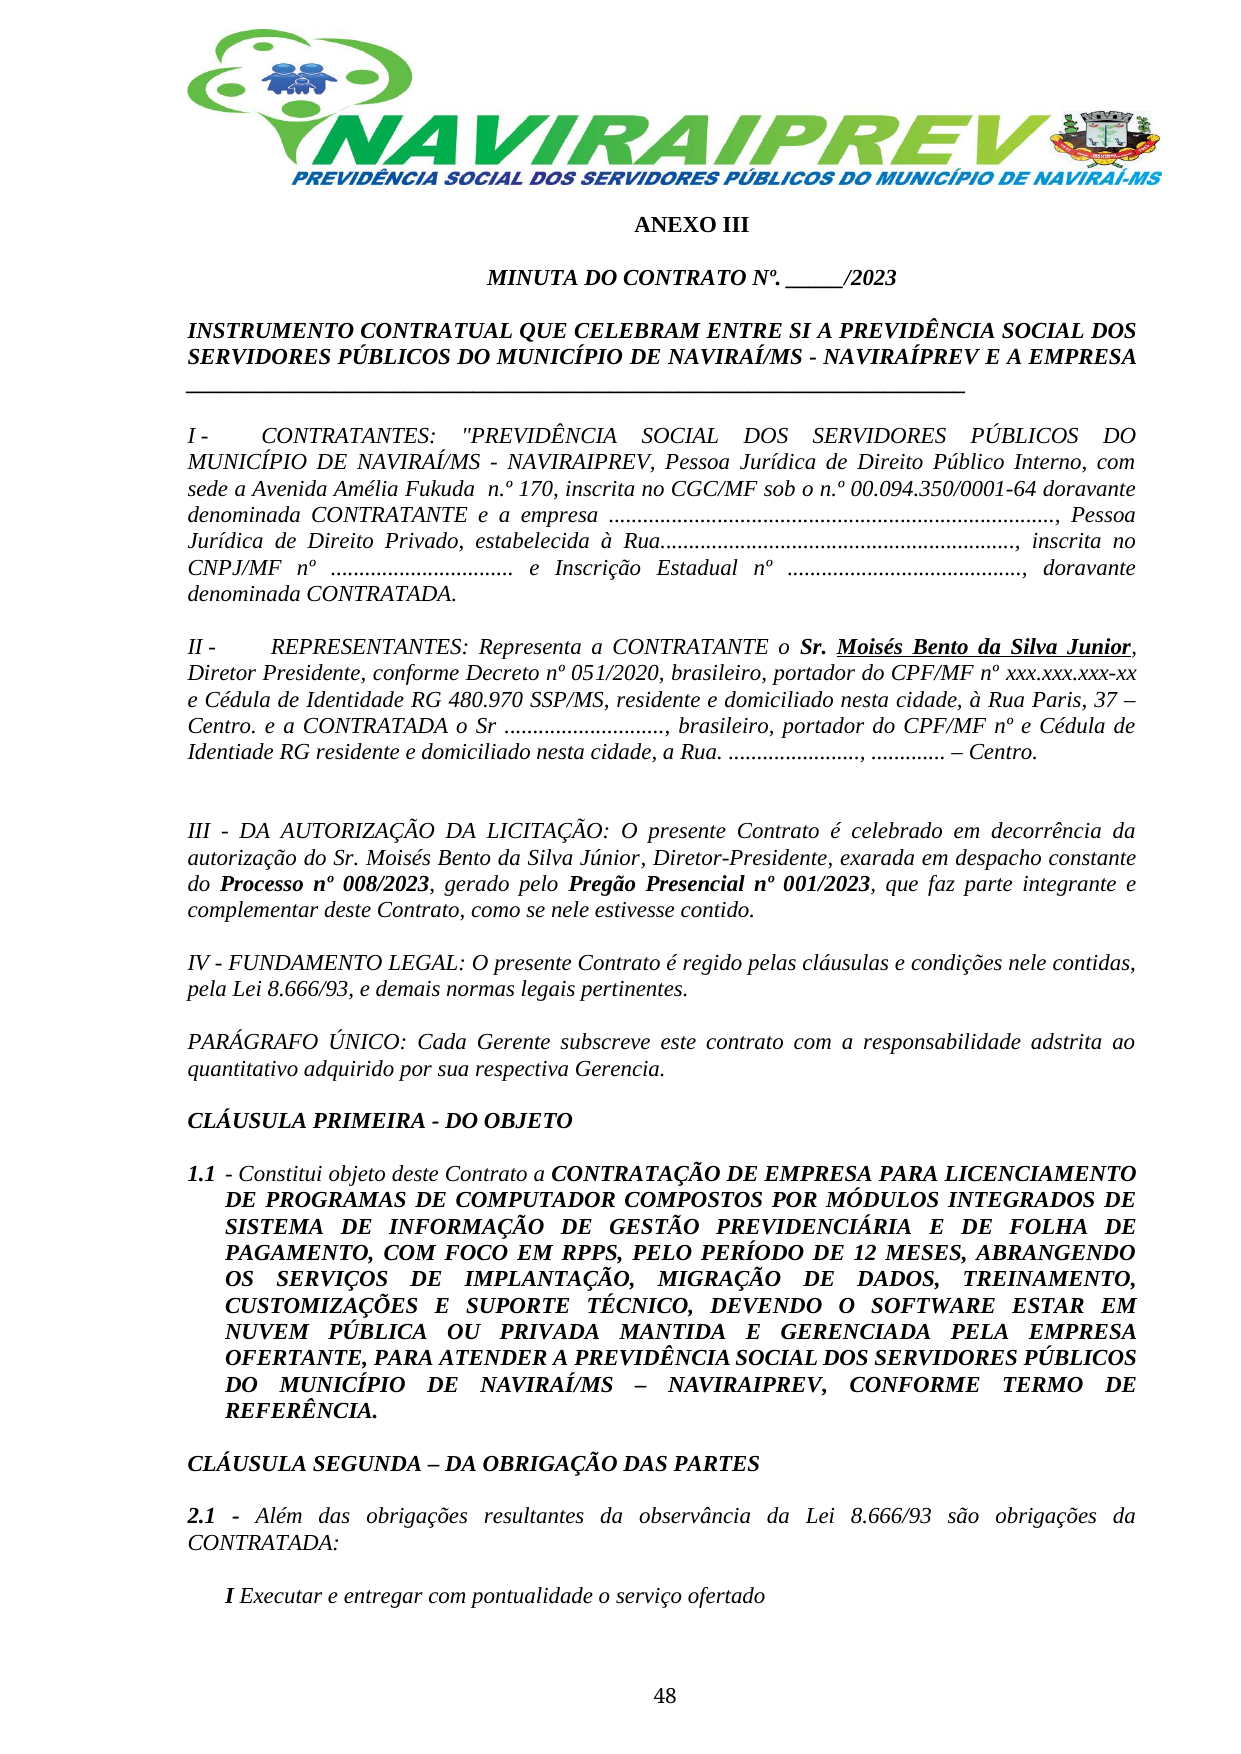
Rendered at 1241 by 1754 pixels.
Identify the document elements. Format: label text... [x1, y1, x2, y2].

text CLÁUSULA PRIMEIRA - DO OBJETO [187, 1107, 1196, 1134]
text 2.1 - Além das obrigações resultantes da observância da Lei 8.666/93 são obrigações da CONTRATADA: [187, 1503, 1137, 1555]
text INSTRUMENTO CONTRATUAL QUE CELEBRAM ENTRE SI A PREVIDÊNCIA SOCIAL DOS SERVIDORES PÚBLICOS DO MUNICÍPIO DE NAVIRAÍ/MS - NAVIRAÍPREV E A EMPRESA ____________________________________________________________________ [187, 317, 1137, 396]
text PARÁGRAFO ÚNICO: Cada Gerente subscreve este contrato com a responsabilidade adstrita ao quantitativo adquirido por sua respectiva Gerencia. [187, 1028, 1137, 1081]
text ANEXO III [187, 211, 1196, 238]
text I Executar e entregar com pontualidade o serviço ofertado [225, 1582, 1137, 1608]
picture [187, 29, 1162, 185]
text II - REPRESENTANTES: Representa a CONTRATANTE o Sr. Moisés Bento da Silva Junior, Diretor Presidente, conforme Decreto nº 051/2020, brasileiro, portador do CPF/MF nº xxx.xxx.xxx-xx e Cédula de Identidade RG 480.970 SSP/MS, residente e domiciliado nesta cidade, à Rua Paris, 37 – Centro. e a CONTRATADA o Sr ............................, brasileiro, portador do CPF/MF nº e Cédula de Identiade RG residente e domiciliado nesta cidade, a Rua. ......................., ............. – Centro. [187, 633, 1137, 765]
text MINUTA DO CONTRATO Nº. _____/2023 [187, 264, 1196, 290]
text IV - FUNDAMENTO LEGAL: O presente Contrato é regido pelas cláusulas e condições nele contidas, pela Lei 8.666/93, e demais normas legais pertinentes. [187, 949, 1137, 1002]
text III - DA AUTORIZAÇÃO DA LICITAÇÃO: O presente Contrato é celebrado em decorrência da autorização do Sr. Moisés Bento da Silva Júnior, Diretor-Presidente, exarada em despacho constante do Processo nº 008/2023, gerado pelo Pregão Presencial nº 001/2023, que faz parte integrante e complementar deste Contrato, como se nele estivesse contido. [187, 817, 1137, 923]
text I - CONTRATANTES: "PREVIDÊNCIA SOCIAL DOS SERVIDORES PÚBLICOS DO MUNICÍPIO DE NAVIRAÍ/MS - NAVIRAIPREV, Pessoa Jurídica de Direito Público Interno, com sede a Avenida Amélia Fukuda n.º 170, inscrita no CGC/MF sob o n.º 00.094.350/0001-64 doravante denominada CONTRATANTE e a empresa .............................................................................., Pessoa Jurídica de Direito Privado, estabelecida à Rua.............................................................., inscrita no CNPJ/MF nº ................................ e Inscrição Estadual nº ........................................., doravante denominada CONTRATADA. [187, 422, 1137, 607]
list - Constitui objeto deste Contrato a CONTRATAÇÃO DE EMPRESA PARA LICENCIAMENTO DE PROGRAMAS DE COMPUTADOR COMPOSTOS POR MÓDULOS INTEGRADOS DE SISTEMA DE INFORMAÇÃO DE GESTÃO PREVIDENCIÁRIA E DE FOLHA DE PAGAMENTO, COM FOCO EM RPPS, PELO PERÍODO DE 12 MESES, ABRANGENDO OS SERVIÇOS DE IMPLANTAÇÃO, MIGRAÇÃO DE DADOS, TREINAMENTO, CUSTOMIZAÇÕES E SUPORTE TÉCNICO, DEVENDO O SOFTWARE ESTAR EM NUVEM PÚBLICA OU PRIVADA MANTIDA E GERENCIADA PELA EMPRESA OFERTANTE, PARA ATENDER A PREVIDÊNCIA SOCIAL DOS SERVIDORES PÚBLICOS DO MUNICÍPIO DE NAVIRAÍ/MS – NAVIRAIPREV, CONFORME TERMO DE REFERÊNCIA. [187, 1160, 1137, 1423]
text CLÁUSULA SEGUNDA – DA OBRIGAÇÃO DAS PARTES [187, 1450, 1196, 1476]
